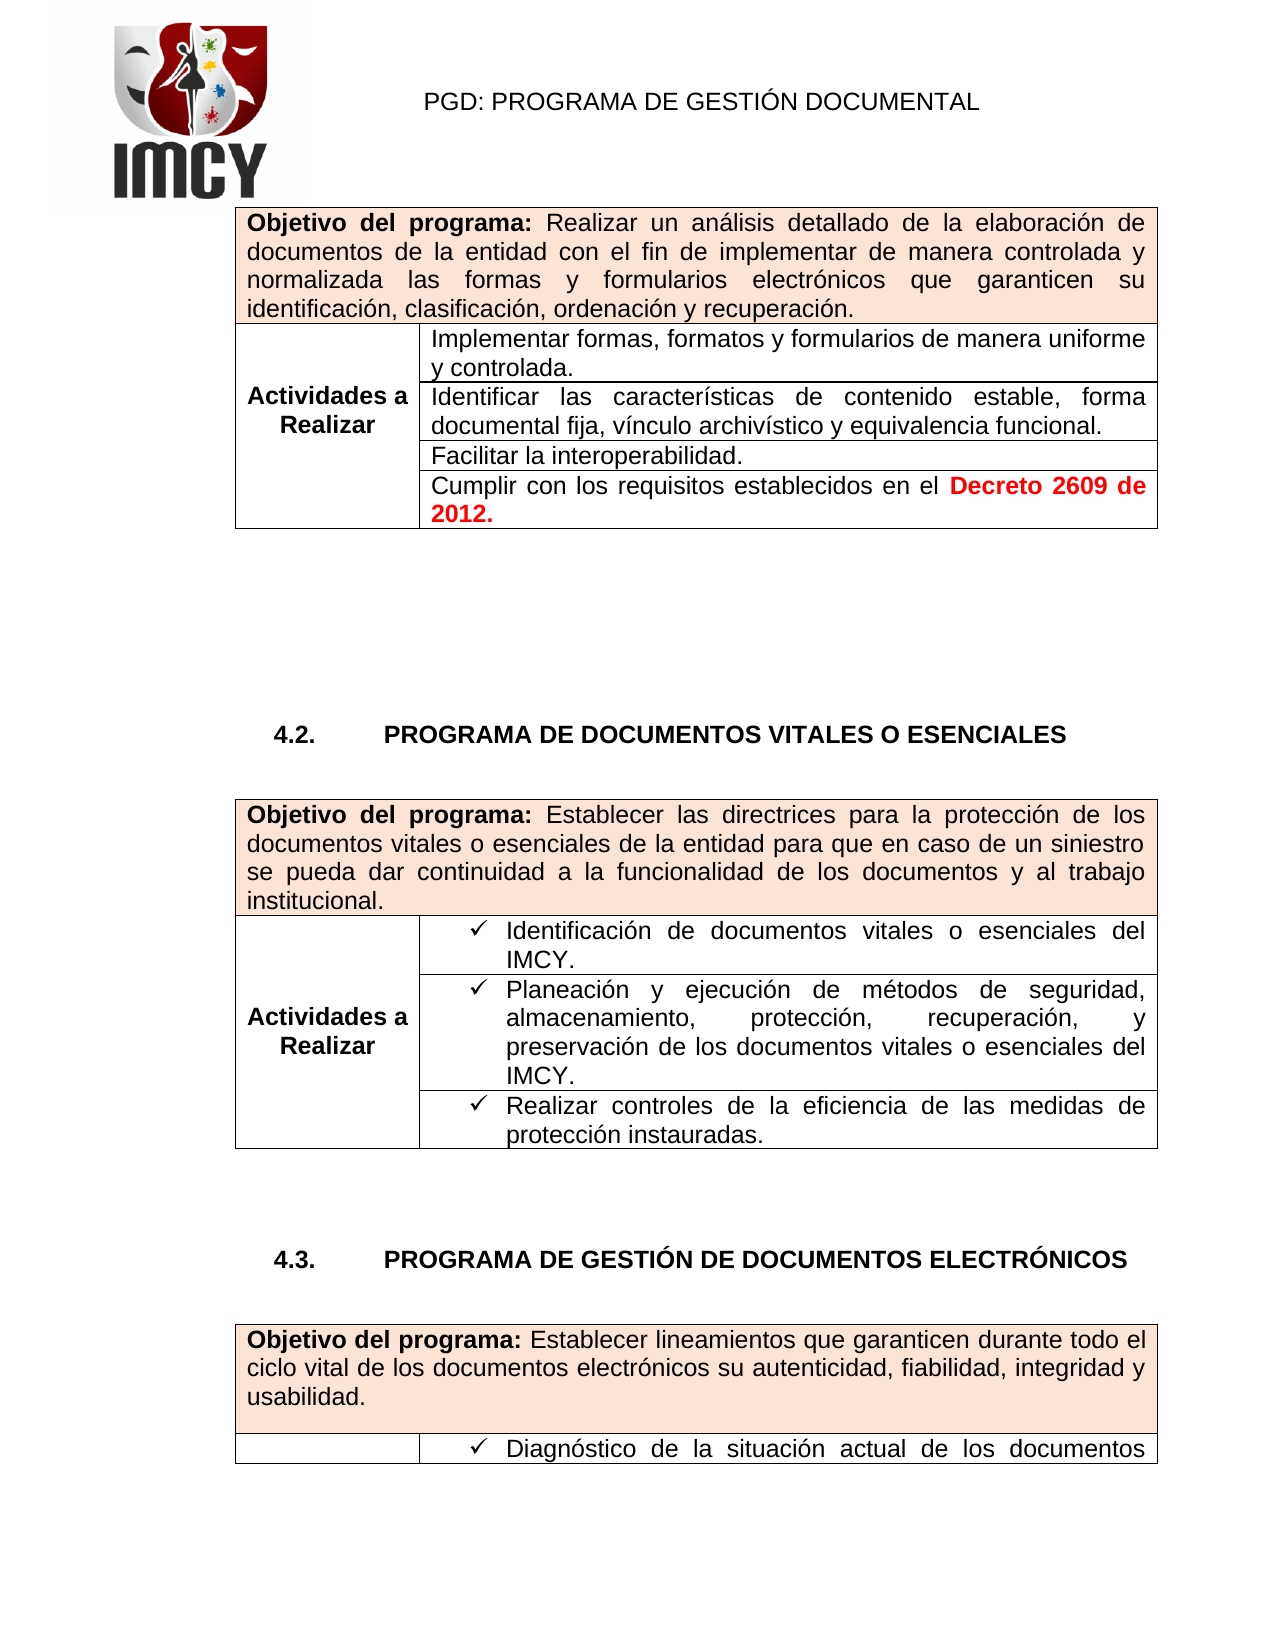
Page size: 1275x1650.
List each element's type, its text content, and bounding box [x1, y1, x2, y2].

table_cell Planeación y ejecución de métodos de seguridad, almacenamiento, protección, recuperación, y preservación de los documentos vitales o esenciales del IMCY. [420, 975, 1157, 1090]
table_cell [236, 1434, 419, 1463]
table_cell Identificar las características de contenido estable, forma documental fija, vínculo archivístico y equivalencia funcional. [420, 383, 1157, 440]
table_cell Realizar controles de la eficiencia de las medidas de protección instauradas. [420, 1091, 1157, 1148]
table_header Objetivo del programa: Realizar un análisis detallado de la elaboración de documentos de la entidad con el fin de implementar de manera controlada y normalizada las formas y formularios electrónicos que garanticen su identificación, clasificación, ordenación y recuperación. [236, 208, 1157, 323]
table_header Objetivo del programa: Establecer las directrices para la protección de los documentos vitales o esenciales de la entidad para que en caso de un siniestro se pueda dar continuidad a la funcionalidad de los documentos y al trabajo institucional. [236, 800, 1157, 915]
table_cell Cumplir con los requisitos establecidos en el Decreto 2609 de 2012. [420, 471, 1157, 528]
table_cell Actividades a Realizar [236, 324, 419, 528]
picture [54, 0, 306, 216]
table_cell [420, 1434, 1157, 1463]
table_cell Implementar formas, formatos y formularios de manera uniforme y controlada. [420, 324, 1157, 381]
table_cell Identificación de documentos vitales o esenciales del IMCY. [420, 916, 1157, 973]
table_cell Actividades a Realizar [236, 916, 419, 1148]
table_header Objetivo del programa: Establecer lineamientos que garanticen durante todo el ciclo vital de los documentos electrónicos su autenticidad, fiabilidad, integridad y usabilidad. [236, 1325, 1157, 1433]
subtitle PROGRAMA DE DOCUMENTOS VITALES O ESENCIALES [274, 720, 1157, 749]
subtitle PROGRAMA DE GESTIÓN DE DOCUMENTOS ELECTRÓNICOS [274, 1245, 1157, 1273]
table_cell Facilitar la interoperabilidad. [420, 441, 1157, 470]
